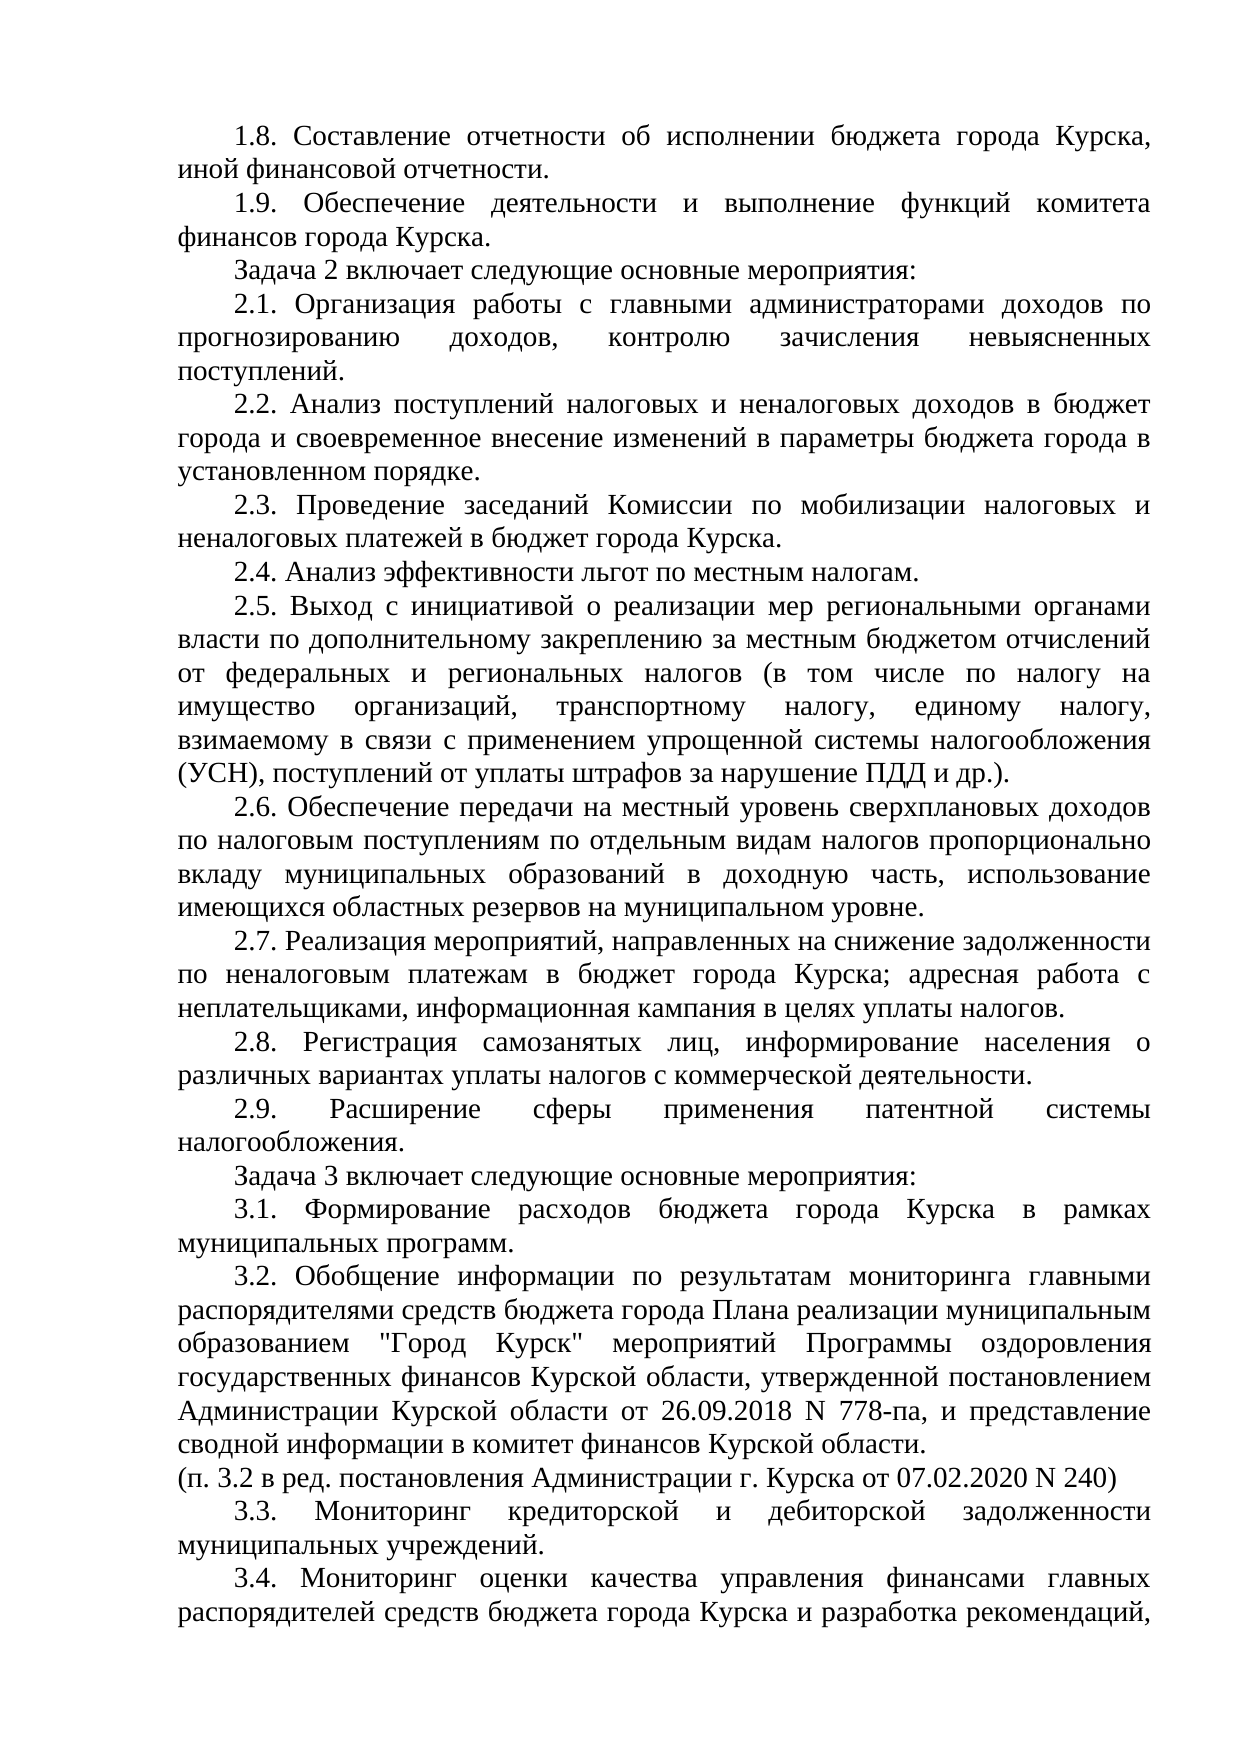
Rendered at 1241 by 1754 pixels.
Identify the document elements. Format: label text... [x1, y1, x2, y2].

text 2.1. Организация работы с главными администраторами доходов по прогнозированию доходов, контролю зачисления невыясненных поступлений. [177, 286, 1152, 386]
text 2.6. Обеспечение передачи на местный уровень сверхплановых доходов по налоговым поступлениям по отдельным видам налогов пропорционально вкладу муниципальных образований в доходную часть, использование имеющихся областных резервов на муниципальном уровне. [177, 789, 1152, 923]
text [177, 1560, 1152, 1627]
text 3.3. Мониторинг кредиторской и дебиторской задолженности муниципальных учреждений. [177, 1493, 1152, 1560]
text 2.5. Выход с инициативой о реализации мер региональными органами власти по дополнительному закреплению за местным бюджетом отчислений от федеральных и региональных налогов (в том числе по налогу на имущество организаций, транспортному налогу, единому налогу, взимаемому в связи с применением упрощенной системы налогообложения (УСН), поступлений от уплаты штрафов за нарушение ПДД и др.). [177, 588, 1152, 789]
text 2.8. Регистрация самозанятых лиц, информирование населения о различных вариантах уплаты налогов с коммерческой деятельности. [177, 1024, 1152, 1091]
text 3.1. Формирование расходов бюджета города Курска в рамках муниципальных программ. [177, 1191, 1152, 1258]
text 2.7. Реализация мероприятий, направленных на снижение задолженности по неналоговым платежам в бюджет города Курска; адресная работа с неплательщиками, информационная кампания в целях уплаты налогов. [177, 923, 1152, 1024]
text 1.9. Обеспечение деятельности и выполнение функций комитета финансов города Курска. [177, 185, 1152, 252]
text 3.2. Обобщение информации по результатам мониторинга главными распорядителями средств бюджета города Плана реализации муниципальным образованием "Город Курск" мероприятий Программы оздоровления государственных финансов Курской области, утвержденной постановлением Администрации Курской области от 26.09.2018 N 778-па, и представление сводной информации в комитет финансов Курской области. [177, 1258, 1152, 1460]
text 2.4. Анализ эффективности льгот по местным налогам. [177, 554, 1152, 588]
text 2.9. Расширение сферы применения патентной системы налогообложения. [177, 1091, 1152, 1158]
text 2.3. Проведение заседаний Комиссии по мобилизации налоговых и неналоговых платежей в бюджет города Курска. [177, 487, 1152, 554]
text 2.2. Анализ поступлений налоговых и неналоговых доходов в бюджет города и своевременное внесение изменений в параметры бюджета города в установленном порядке. [177, 386, 1152, 487]
text Задача 2 включает следующие основные мероприятия: [177, 252, 1152, 286]
text 1.8. Составление отчетности об исполнении бюджета города Курска, иной финансовой отчетности. [177, 118, 1152, 185]
text Задача 3 включает следующие основные мероприятия: [177, 1158, 1152, 1191]
text (п. 3.2 в ред. постановления Администрации г. Курска от 07.02.2020 N 240) [177, 1460, 1152, 1493]
